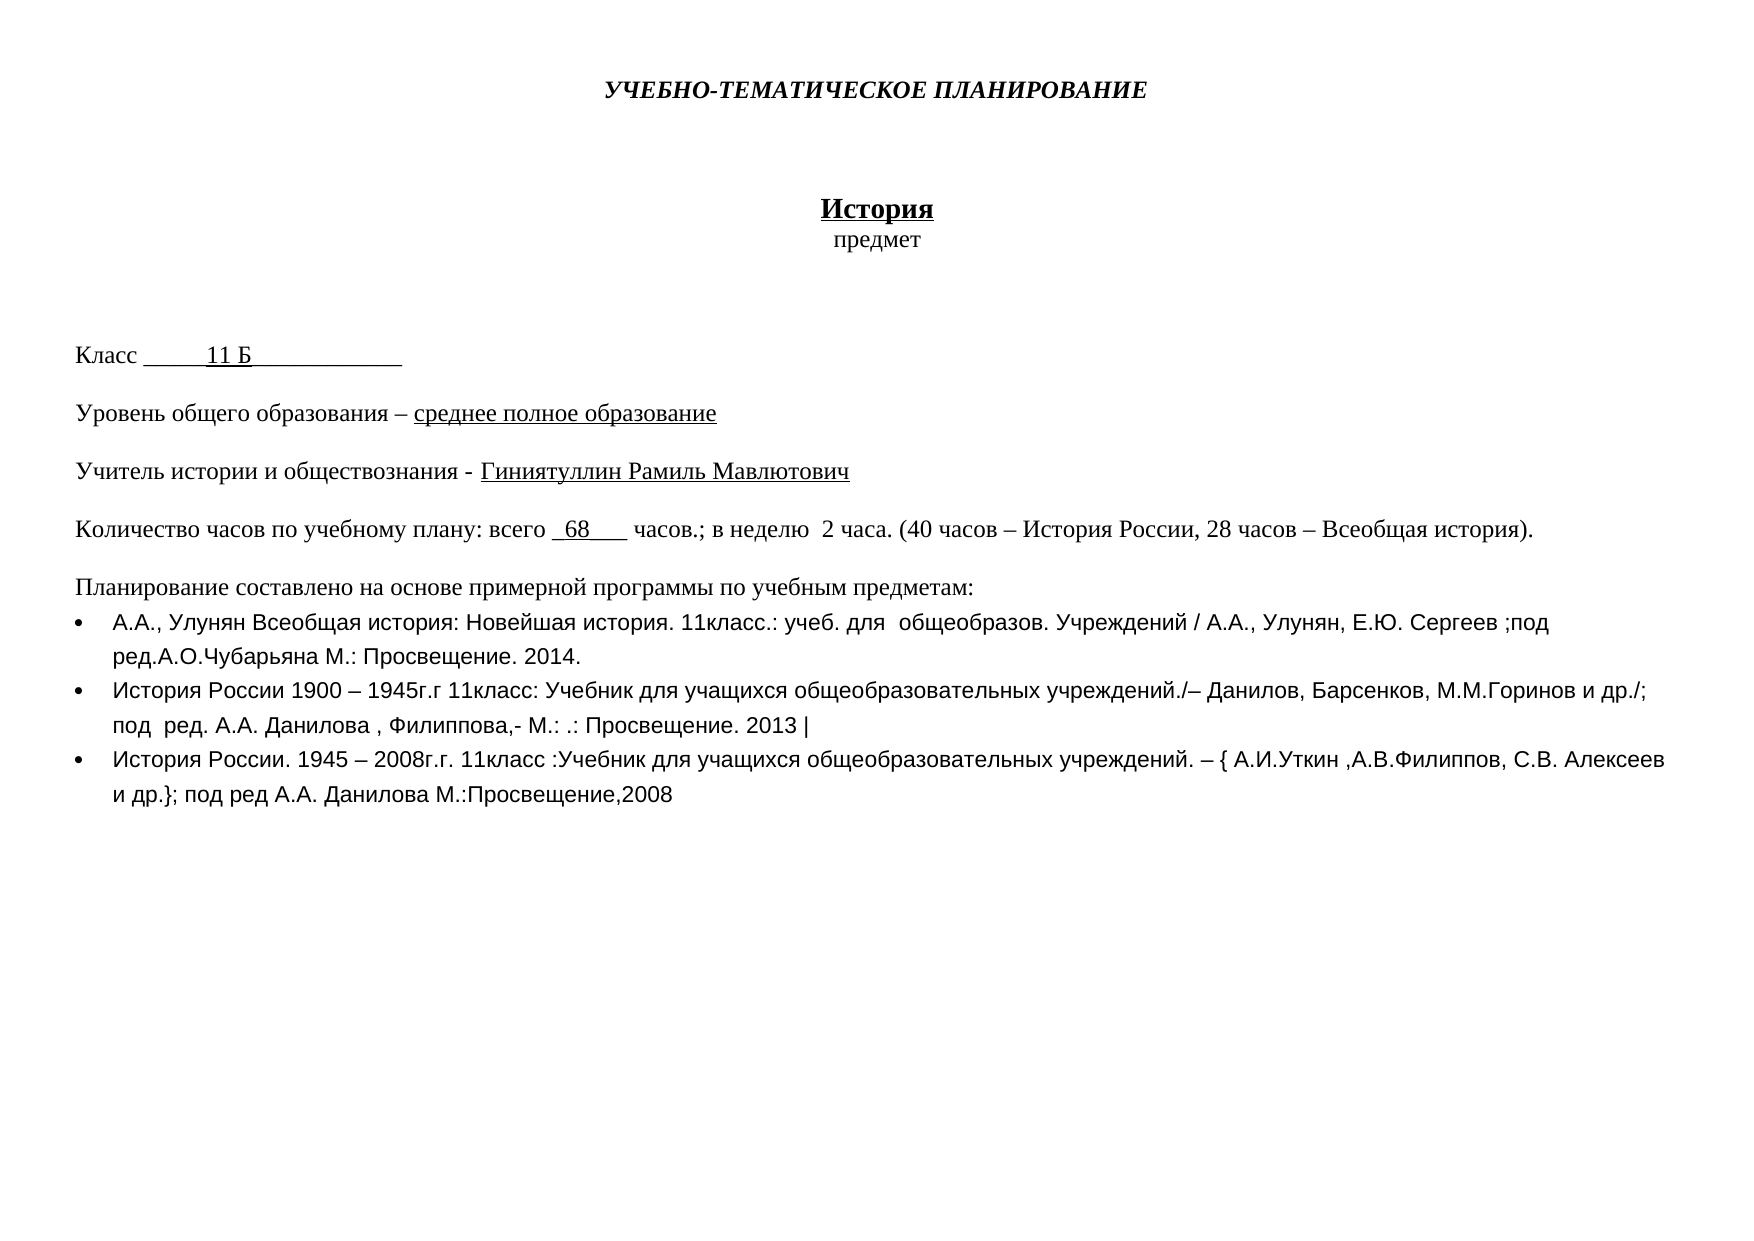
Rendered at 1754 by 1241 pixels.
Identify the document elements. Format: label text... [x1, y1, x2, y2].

text Количество часов по учебному плану: всего _68___ часов.; в неделю 2 часа. (40 часов – История России, 28 часов – Всеобщая история). [75, 514, 1679, 543]
text УЧЕБНО-ТЕМАТИЧЕСКОЕ ПЛАНИРОВАНИЕ [75, 75, 1679, 104]
text Учитель истории и обществознания - Гиниятуллин Рамиль Мавлютович [75, 456, 1679, 485]
text Класс _____11 Б____________ [75, 340, 1679, 369]
text История [75, 191, 1679, 224]
list История России 1900 – 1945г.г 11класс: Учебник для учащихся общеобразовательных учреждений./– Данилов, Барсенков, М.М.Горинов и др./; под ред. А.А. Данилова , Филиппова,- М.: .: Просвещение. 2013 | [75, 669, 1679, 738]
list История России. 1945 – 2008г.г. 11класс :Учебник для учащихся общеобразовательных учреждений. – { А.И.Уткин ,А.В.Филиппов, С.В. Алексеев и др.}; под ред А.А. Данилова М.:Просвещение,2008 [75, 738, 1679, 807]
text предмет [75, 224, 1679, 253]
text Планирование составлено на основе примерной программы по учебным предметам: [75, 572, 1679, 601]
list А.А., Улунян Всеобщая история: Новейшая история. 11класс.: учеб. для общеобразов. Учреждений / А.А., Улунян, Е.Ю. Сергеев ;под ред.А.О.Чубарьяна М.: Просвещение. 2014. [75, 601, 1679, 669]
text Уровень общего образования – среднее полное образование [75, 398, 1679, 427]
